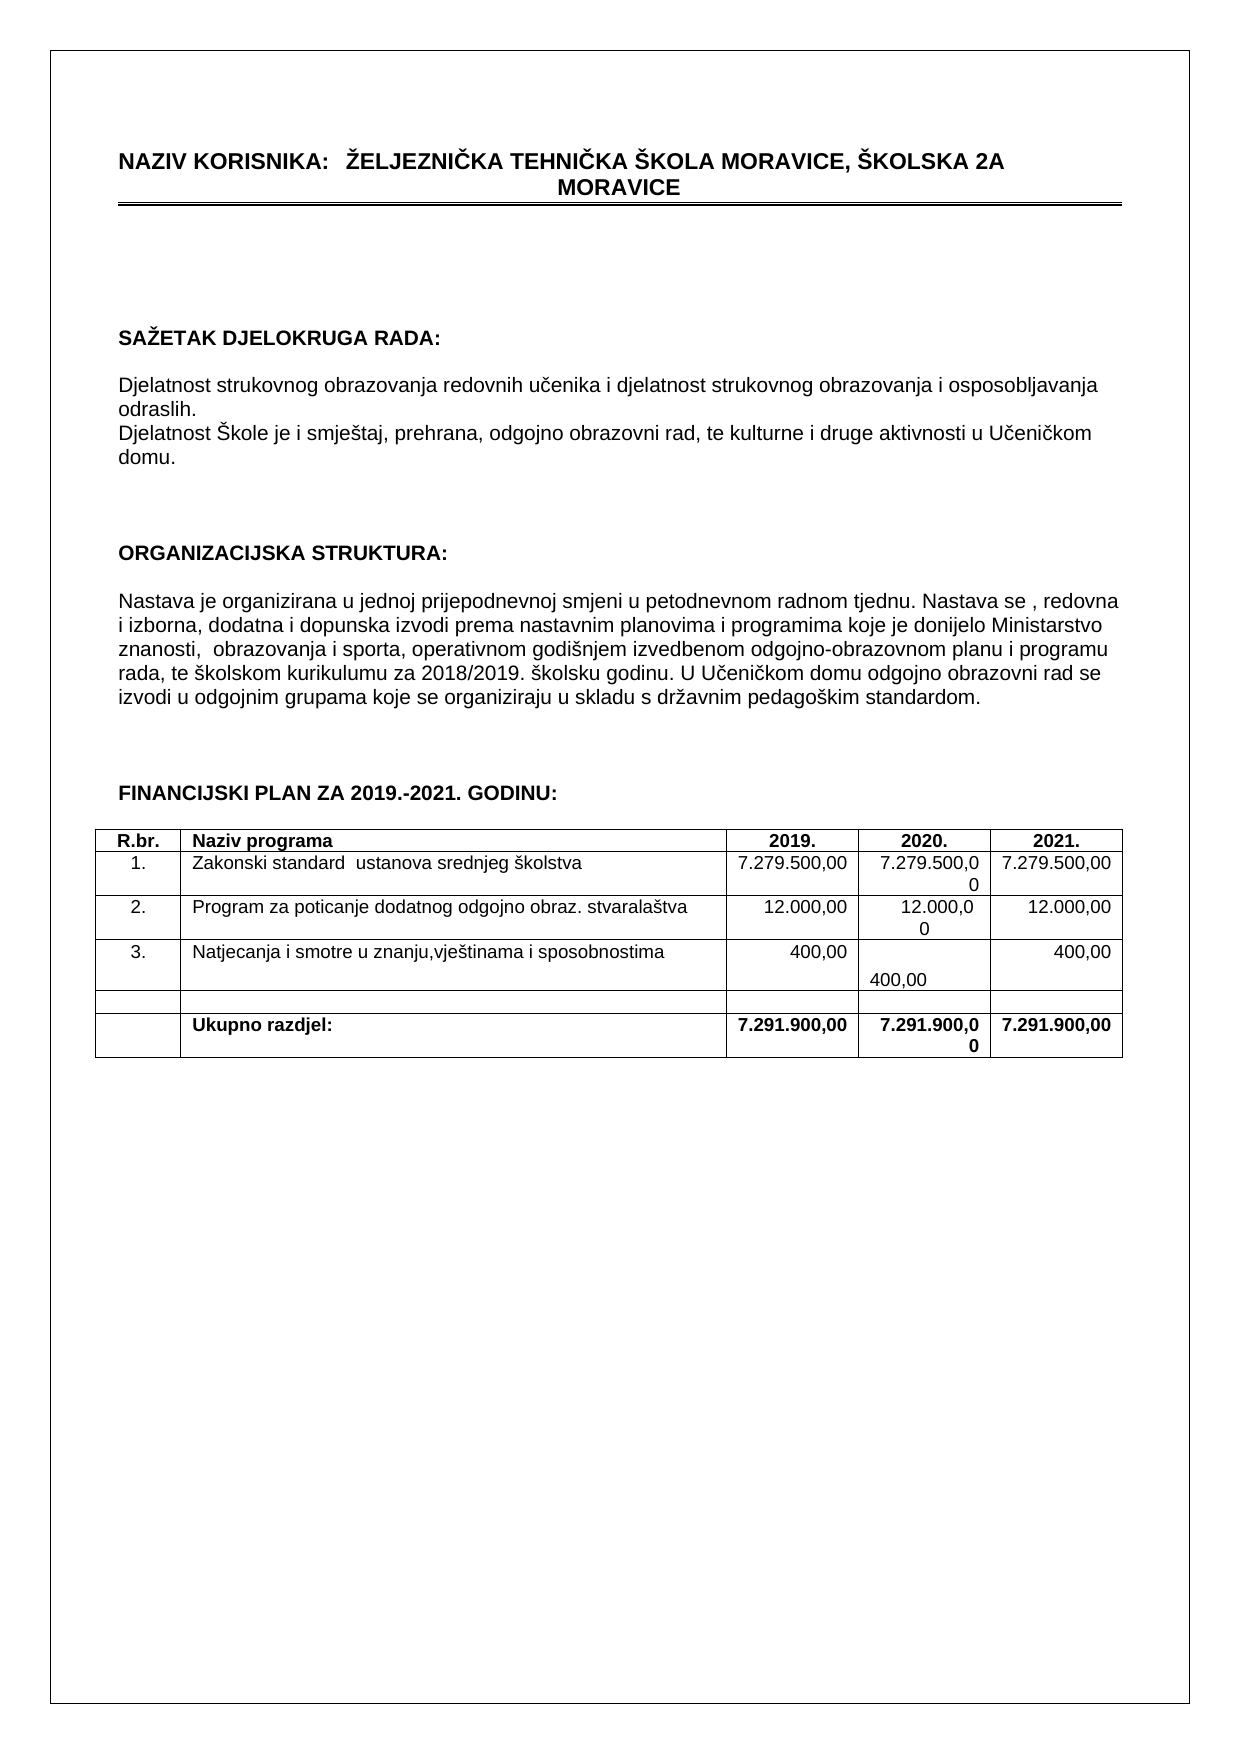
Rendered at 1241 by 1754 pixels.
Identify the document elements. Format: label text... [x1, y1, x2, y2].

table_cell [859, 991, 990, 1013]
text NAZIV KORISNIKA: ŽELJEZNIČKA TEHNIČKA ŠKOLA MORAVICE, ŠKOLSKA 2A [118, 148, 1122, 174]
table_cell 7.279.500,00 [727, 852, 858, 895]
table_cell 7.291.900,00 [859, 1014, 990, 1057]
table_header 2020. [859, 830, 990, 851]
text Nastava je organizirana u jednoj prijepodnevnoj smjeni u petodnevnom radnom tjednu. Nastava se , redovna i izborna, dodatna i dopunska izvodi prema nastavnim planovima i programima koje je donijelo Ministarstvo znanosti, obrazovanja i sporta, operativnom godišnjem izvedbenom odgojno-obrazovnom planu i programu rada, te školskom kurikulumu za 2018/2019. školsku godinu. U Učeničkom domu odgojno obrazovni rad se izvodi u odgojnim grupama koje se organiziraju u skladu s državnim pedagoškim standardom. [118, 589, 1122, 709]
table_cell 7.279.500,00 [991, 852, 1122, 895]
text SAŽETAK DJELOKRUGA RADA: [118, 325, 1122, 349]
table_cell 7.279.500,00 [859, 852, 990, 895]
table_cell 7.291.900,00 [727, 1014, 858, 1057]
table_header 2019. [727, 830, 858, 851]
text Djelatnost Škole je i smještaj, prehrana, odgojno obrazovni rad, te kulturne i druge aktivnosti u Učeničkom domu. [118, 421, 1122, 469]
table_cell 400,00 [727, 940, 858, 990]
text ORGANIZACIJSKA STRUKTURA: [118, 541, 1122, 565]
table_cell 12.000,00 [727, 896, 858, 939]
table_cell 2. [96, 896, 180, 939]
table_cell Natjecanja i smotre u znanju,vještinama i sposobnostima [181, 940, 726, 990]
table_cell 400,00 [991, 940, 1122, 990]
text FINANCIJSKI PLAN ZA 2019.-2021. GODINU: [118, 781, 1122, 804]
text MORAVICE [118, 174, 1122, 202]
table_cell 1. [96, 852, 180, 895]
table_cell 12.000,00 [991, 896, 1122, 939]
text Djelatnost strukovnog obrazovanja redovnih učenika i djelatnost strukovnog obrazovanja i osposobljavanja odraslih. [118, 373, 1122, 421]
table_header R.br. [96, 830, 180, 851]
table_cell [181, 991, 726, 1013]
table_cell Program za poticanje dodatnog odgojno obraz. stvaralaštva [181, 896, 726, 939]
table_header 2021. [991, 830, 1122, 851]
table_cell [991, 991, 1122, 1013]
table_cell 400,00 [859, 940, 990, 990]
table_cell 7.291.900,00 [991, 1014, 1122, 1057]
table_cell Zakonski standard ustanova srednjeg školstva [181, 852, 726, 895]
table_cell 12.000,00 [859, 896, 990, 939]
table_cell [96, 1014, 180, 1057]
table_cell [96, 991, 180, 1013]
table_cell [727, 991, 858, 1013]
table_cell Ukupno razdjel: [181, 1014, 726, 1057]
table_cell 3. [96, 940, 180, 990]
table_header Naziv programa [181, 830, 726, 851]
